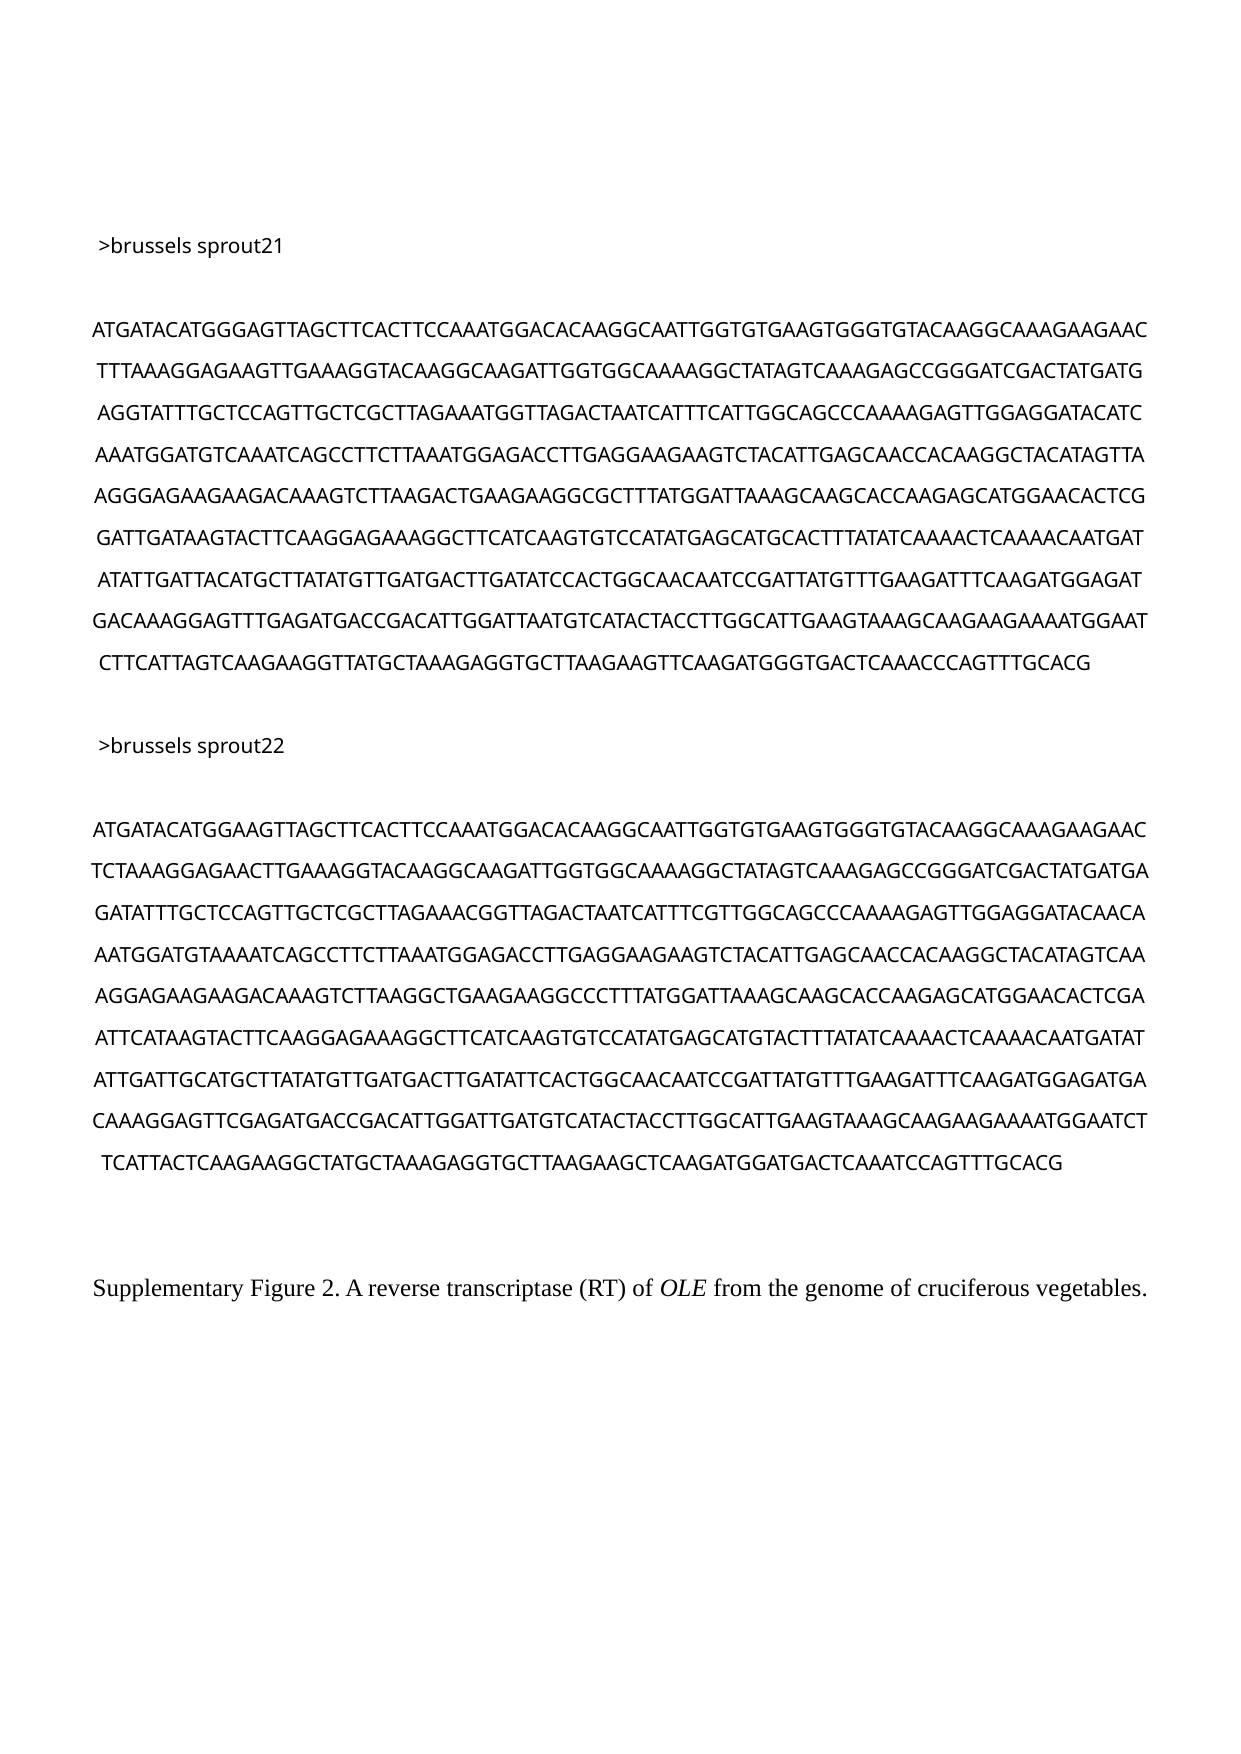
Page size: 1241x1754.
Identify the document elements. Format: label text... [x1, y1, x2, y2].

text >brussels sprout22 [91, 725, 1149, 767]
text Supplementary Figure 2. A reverse transcriptase (RT) of OLE from the genome of cruciferous vegetables. [91, 1267, 1149, 1308]
text ATGATACATGGGAGTTAGCTTCACTTCCAAATGGACACAAGGCAATTGGTGTGAAGTGGGTGTACAAGGCAAAGAAGAACTTTAAAGGAGAAGTTGAAAGGTACAAGGCAAGATTGGTGGCAAAAGGCTATAGTCAAAGAGCCGGGATCGACTATGATGAGGTATTTGCTCCAGTTGCTCGCTTAGAAATGGTTAGACTAATCATTTCATTGGCAGCCCAAAAGAGTTGGAGGATACATCAAATGGATGTCAAATCAGCCTTCTTAAATGGAGACCTTGAGGAAGAAGTCTACATTGAGCAACCACAAGGCTACATAGTTAAGGGAGAAGAAGACAAAGTCTTAAGACTGAAGAAGGCGCTTTATGGATTAAAGCAAGCACCAAGAGCATGGAACACTCGGATTGATAAGTACTTCAAGGAGAAAGGCTTCATCAAGTGTCCATATGAGCATGCACTTTATATCAAAACTCAAAACAATGATATATTGATTACATGCTTATATGTTGATGACTTGATATCCACTGGCAACAATCCGATTATGTTTGAAGATTTCAAGATGGAGATGACAAAGGAGTTTGAGATGACCGACATTGGATTAATGTCATACTACCTTGGCATTGAAGTAAAGCAAGAAGAAAATGGAATCTTCATTAGTCAAGAAGGTTATGCTAAAGAGGTGCTTAAGAAGTTCAAGATGGGTGACTCAAACCCAGTTTGCACG [91, 308, 1149, 683]
text ATGATACATGGAAGTTAGCTTCACTTCCAAATGGACACAAGGCAATTGGTGTGAAGTGGGTGTACAAGGCAAAGAAGAACTCTAAAGGAGAACTTGAAAGGTACAAGGCAAGATTGGTGGCAAAAGGCTATAGTCAAAGAGCCGGGATCGACTATGATGAGATATTTGCTCCAGTTGCTCGCTTAGAAACGGTTAGACTAATCATTTCGTTGGCAGCCCAAAAGAGTTGGAGGATACAACAAATGGATGTAAAATCAGCCTTCTTAAATGGAGACCTTGAGGAAGAAGTCTACATTGAGCAACCACAAGGCTACATAGTCAAAGGAGAAGAAGACAAAGTCTTAAGGCTGAAGAAGGCCCTTTATGGATTAAAGCAAGCACCAAGAGCATGGAACACTCGAATTCATAAGTACTTCAAGGAGAAAGGCTTCATCAAGTGTCCATATGAGCATGTACTTTATATCAAAACTCAAAACAATGATATATTGATTGCATGCTTATATGTTGATGACTTGATATTCACTGGCAACAATCCGATTATGTTTGAAGATTTCAAGATGGAGATGACAAAGGAGTTCGAGATGACCGACATTGGATTGATGTCATACTACCTTGGCATTGAAGTAAAGCAAGAAGAAAATGGAATCTTCATTACTCAAGAAGGCTATGCTAAAGAGGTGCTTAAGAAGCTCAAGATGGATGACTCAAATCCAGTTTGCACG [91, 808, 1149, 1183]
text >brussels sprout21 [91, 225, 1149, 267]
